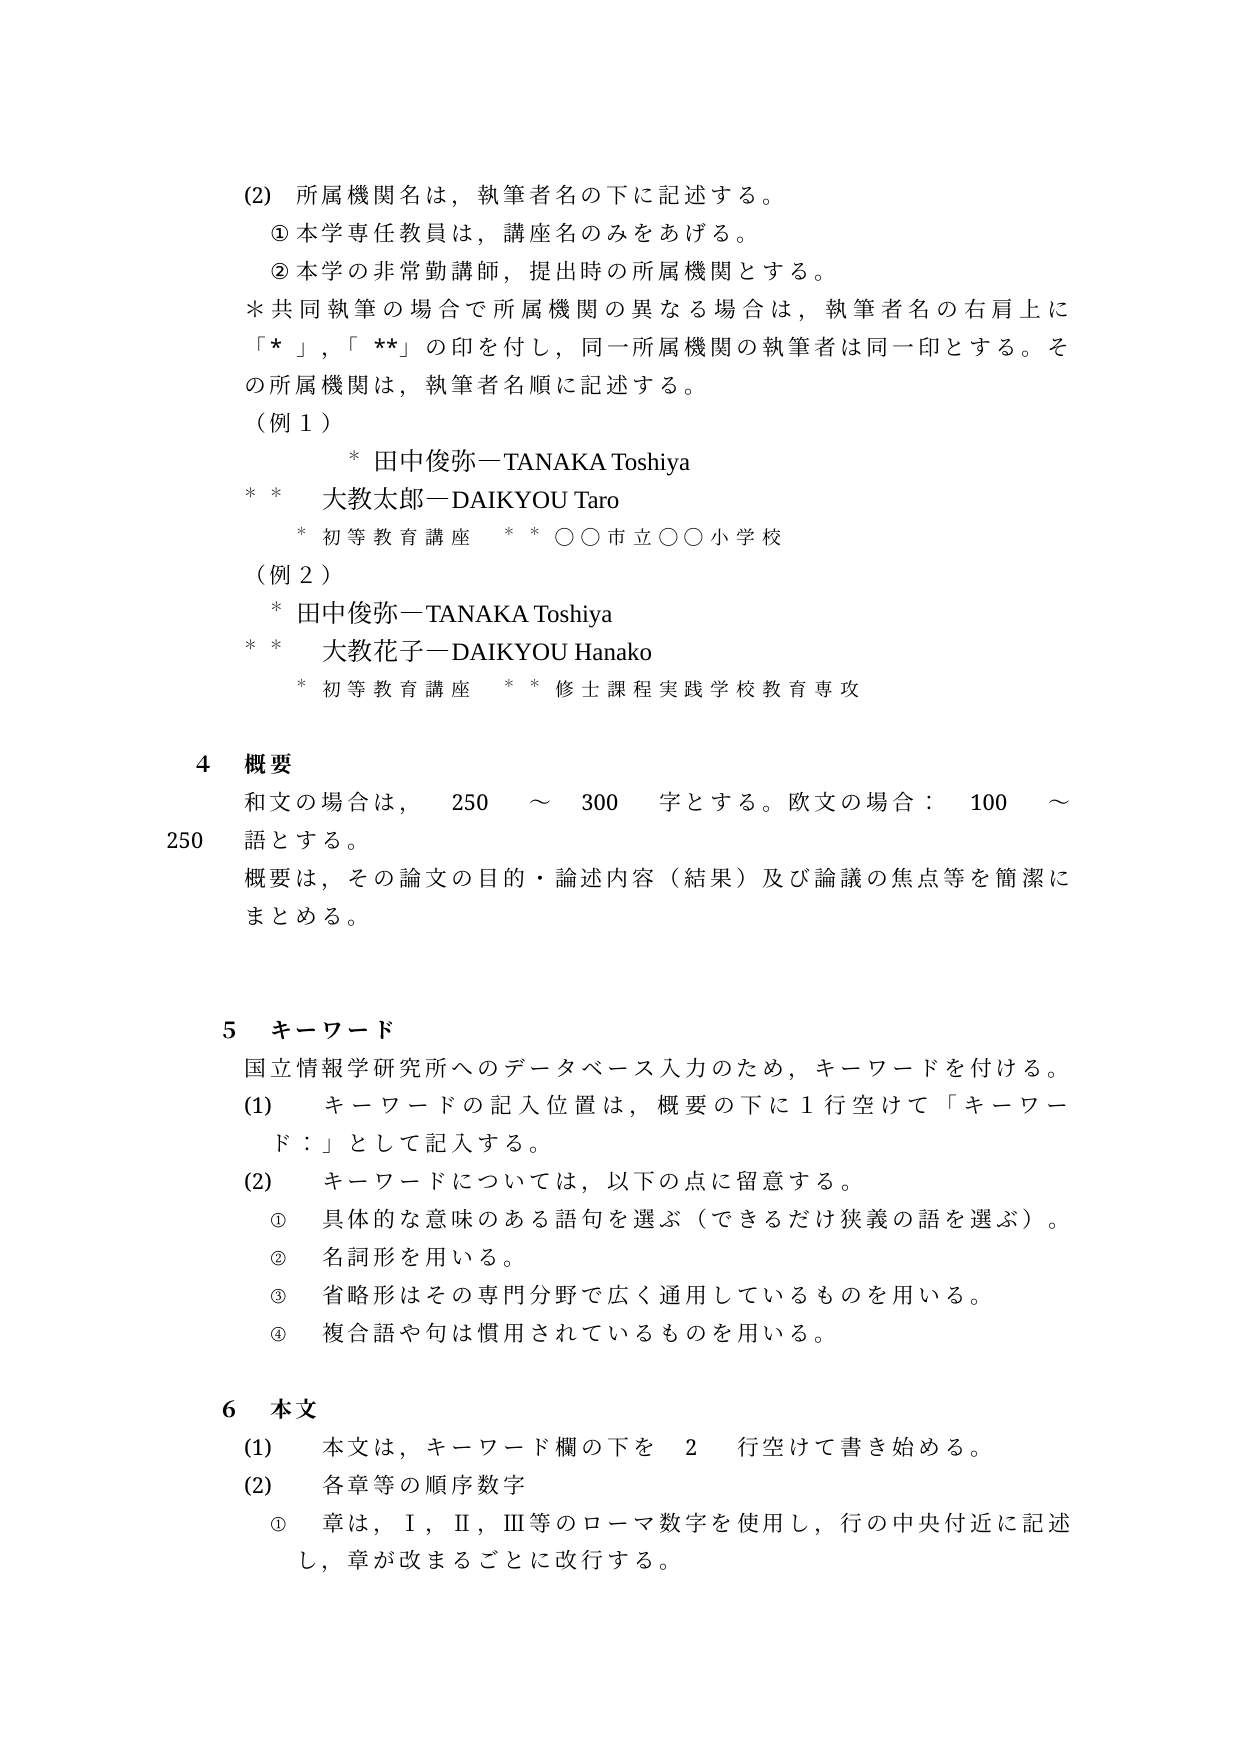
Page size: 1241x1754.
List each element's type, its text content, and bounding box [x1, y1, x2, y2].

text ②名詞形を用いる。 [166, 1237, 1074, 1275]
text 国立情報学研究所へのデータベース入力のため，キーワードを付ける。 [166, 1048, 1074, 1086]
text ５ キーワード [166, 1010, 1074, 1048]
text ＊初等教育講座 ＊＊◯◯市立◯◯小学校 [166, 517, 1074, 555]
text ＊＊ 大教太郎―DAIKYOU Taro [166, 479, 1074, 517]
text （例２） [166, 555, 1074, 593]
text ＊田中俊弥―TANAKA Toshiya [166, 441, 1074, 479]
text (2)所属機関名は，執筆者名の下に記述する。 [166, 176, 1074, 213]
text ＊初等教育講座 ＊＊修士課程実践学校教育専攻 [166, 668, 1074, 706]
text ①具体的な意味のある語句を選ぶ（できるだけ狭義の語を選ぶ）。 [166, 1199, 1074, 1237]
text ＊＊ 大教花子―DAIKYOU Hanako [166, 631, 1074, 668]
text 和文の場合は，250～300字とする。欧文の場合：100～250語とする。 [166, 782, 1074, 858]
text (2)キーワードについては，以下の点に留意する。 [166, 1161, 1074, 1199]
text ①章は，Ⅰ，Ⅱ，Ⅲ等のローマ数字を使用し，行の中央付近に記述し，章が改まるごとに改行する。 [245, 1503, 1074, 1578]
text ４ 概要 [166, 744, 1074, 782]
text ④複合語や句は慣用されているものを用いる。 [166, 1313, 1074, 1351]
text ①本学専任教員は，講座名のみをあげる。 [166, 213, 1074, 251]
text （例１） [166, 403, 1074, 441]
text ＊共同執筆の場合で所属機関の異なる場合は，執筆者名の右肩上に「*」，｢**｣の印を付し，同一所属機関の執筆者は同一印とする。その所属機関は，執筆者名順に記述する。 [218, 289, 1074, 403]
text ②本学の非常勤講師，提出時の所属機関とする。 [166, 251, 1074, 289]
text ＊田中俊弥―TANAKA Toshiya [166, 593, 1074, 631]
text ③省略形はその専門分野で広く通用しているものを用いる。 [166, 1275, 1074, 1313]
text (1)キーワードの記入位置は，概要の下に１行空けて「キーワード：」として記入する。 [219, 1086, 1074, 1161]
text 概要は，その論文の目的・論述内容（結果）及び論議の焦点等を簡潔にまとめる。 [219, 858, 1074, 934]
text ６ 本文 [166, 1389, 1074, 1427]
text (2)各章等の順序数字 [166, 1465, 1074, 1503]
text (1)本文は，キーワード欄の下を2行空けて書き始める。 [166, 1427, 1074, 1465]
